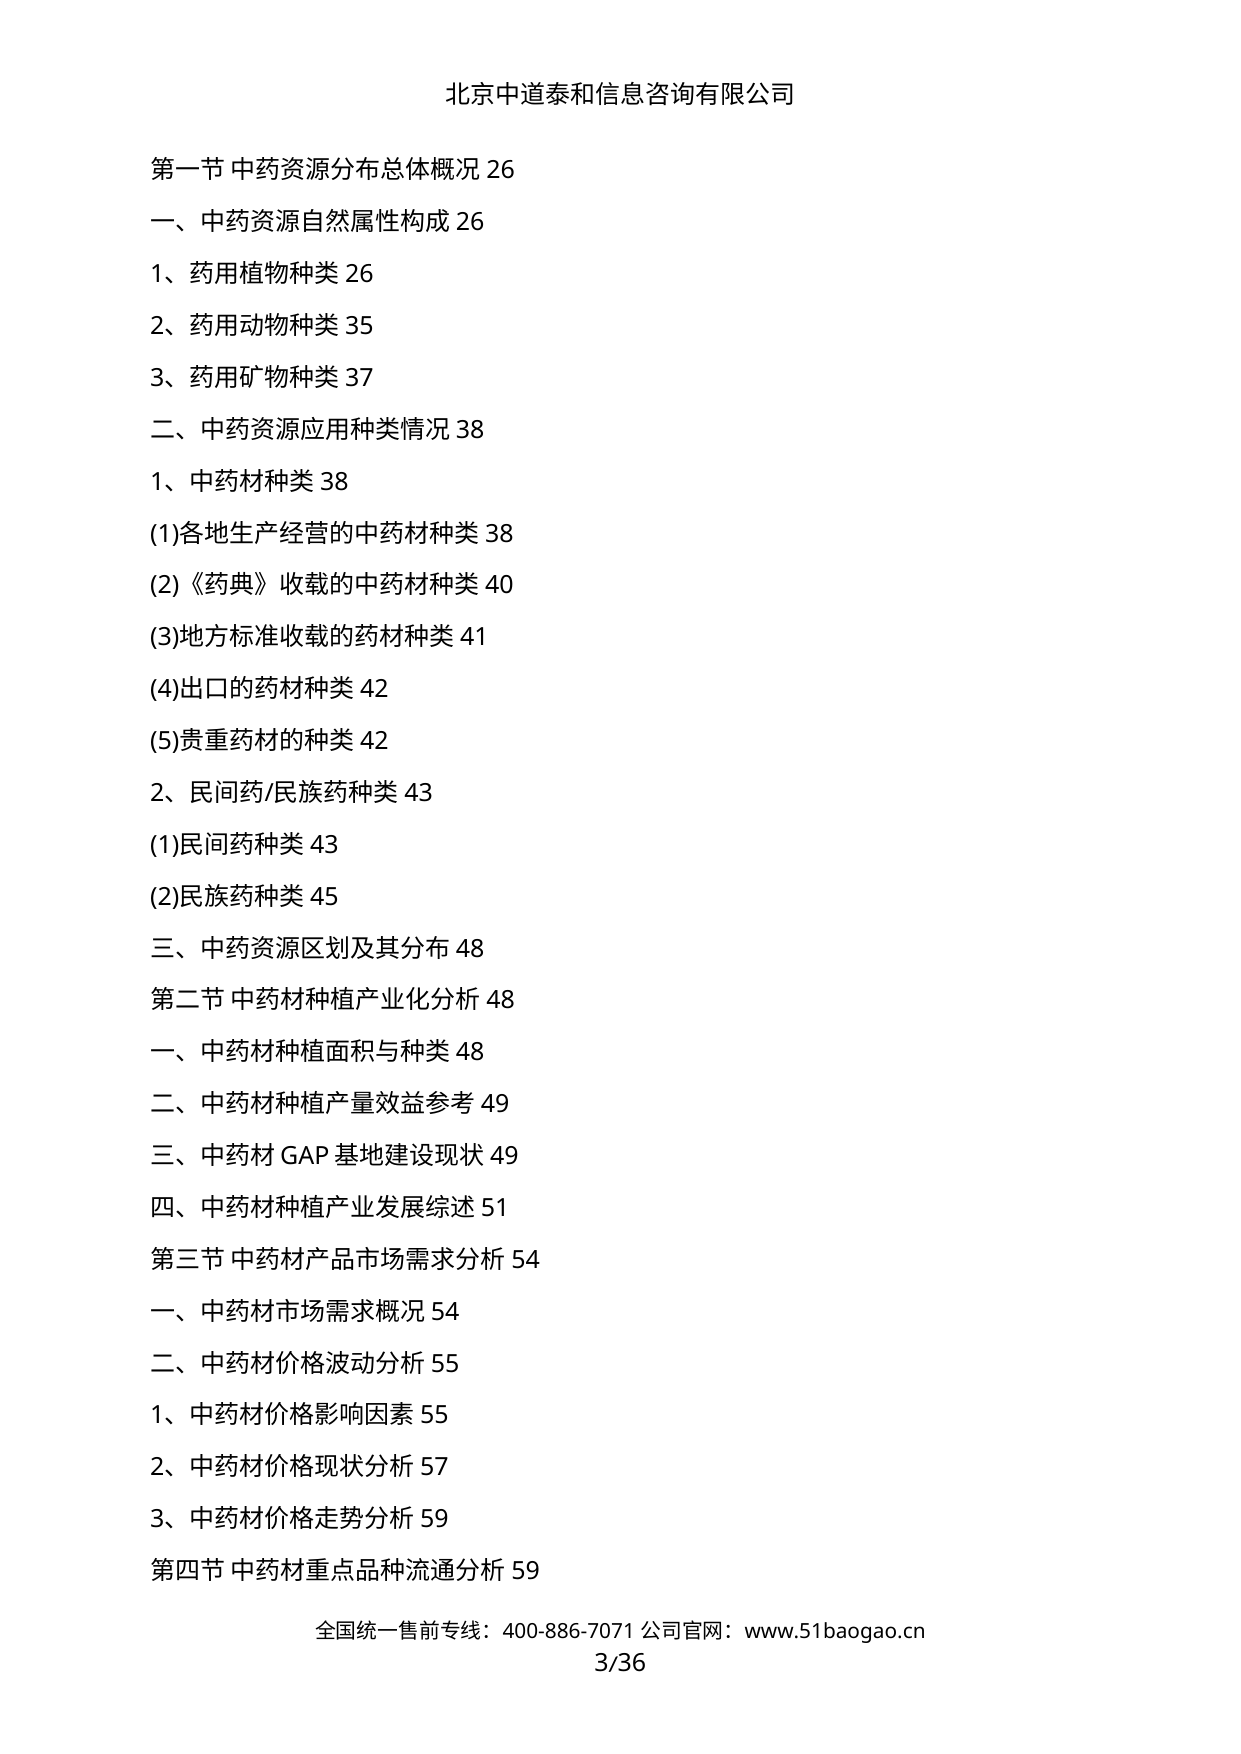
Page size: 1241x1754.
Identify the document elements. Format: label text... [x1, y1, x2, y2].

text 2、中药材价格现状分析 57 [150, 1447, 1090, 1483]
text (5)贵重药材的种类 42 [150, 721, 1090, 757]
text 一、中药材市场需求概况 54 [150, 1291, 1090, 1327]
text (2)《药典》收载的中药材种类 40 [150, 565, 1090, 601]
text 第三节 中药材产品市场需求分析 54 [150, 1239, 1090, 1276]
text 2、民间药/民族药种类 43 [150, 772, 1090, 809]
text (2)民族药种类 45 [150, 876, 1090, 912]
text 二、中药资源应用种类情况 38 [150, 409, 1090, 446]
text 一、中药资源自然属性构成 26 [150, 202, 1090, 238]
text 3、药用矿物种类 37 [150, 357, 1090, 394]
text 二、中药材价格波动分析 55 [150, 1343, 1090, 1379]
text (1)各地生产经营的中药材种类 38 [150, 513, 1090, 549]
text 四、中药材种植产业发展综述 51 [150, 1187, 1090, 1224]
text 第四节 中药材重点品种流通分析 59 [150, 1551, 1090, 1587]
text 一、中药材种植面积与种类 48 [150, 1032, 1090, 1068]
text (3)地方标准收载的药材种类 41 [150, 617, 1090, 653]
text 3、中药材价格走势分析 59 [150, 1499, 1090, 1535]
text 1、中药材种类 38 [150, 461, 1090, 497]
text 1、药用植物种类 26 [150, 254, 1090, 290]
text 三、中药材GAP基地建设现状 49 [150, 1136, 1090, 1172]
text (1)民间药种类 43 [150, 824, 1090, 861]
text 第二节 中药材种植产业化分析 48 [150, 980, 1090, 1016]
text 2、药用动物种类 35 [150, 306, 1090, 342]
text 二、中药材种植产量效益参考 49 [150, 1084, 1090, 1120]
text 第一节 中药资源分布总体概况 26 [150, 150, 1090, 186]
text 三、中药资源区划及其分布 48 [150, 928, 1090, 964]
text (4)出口的药材种类 42 [150, 669, 1090, 705]
text 1、中药材价格影响因素 55 [150, 1395, 1090, 1431]
